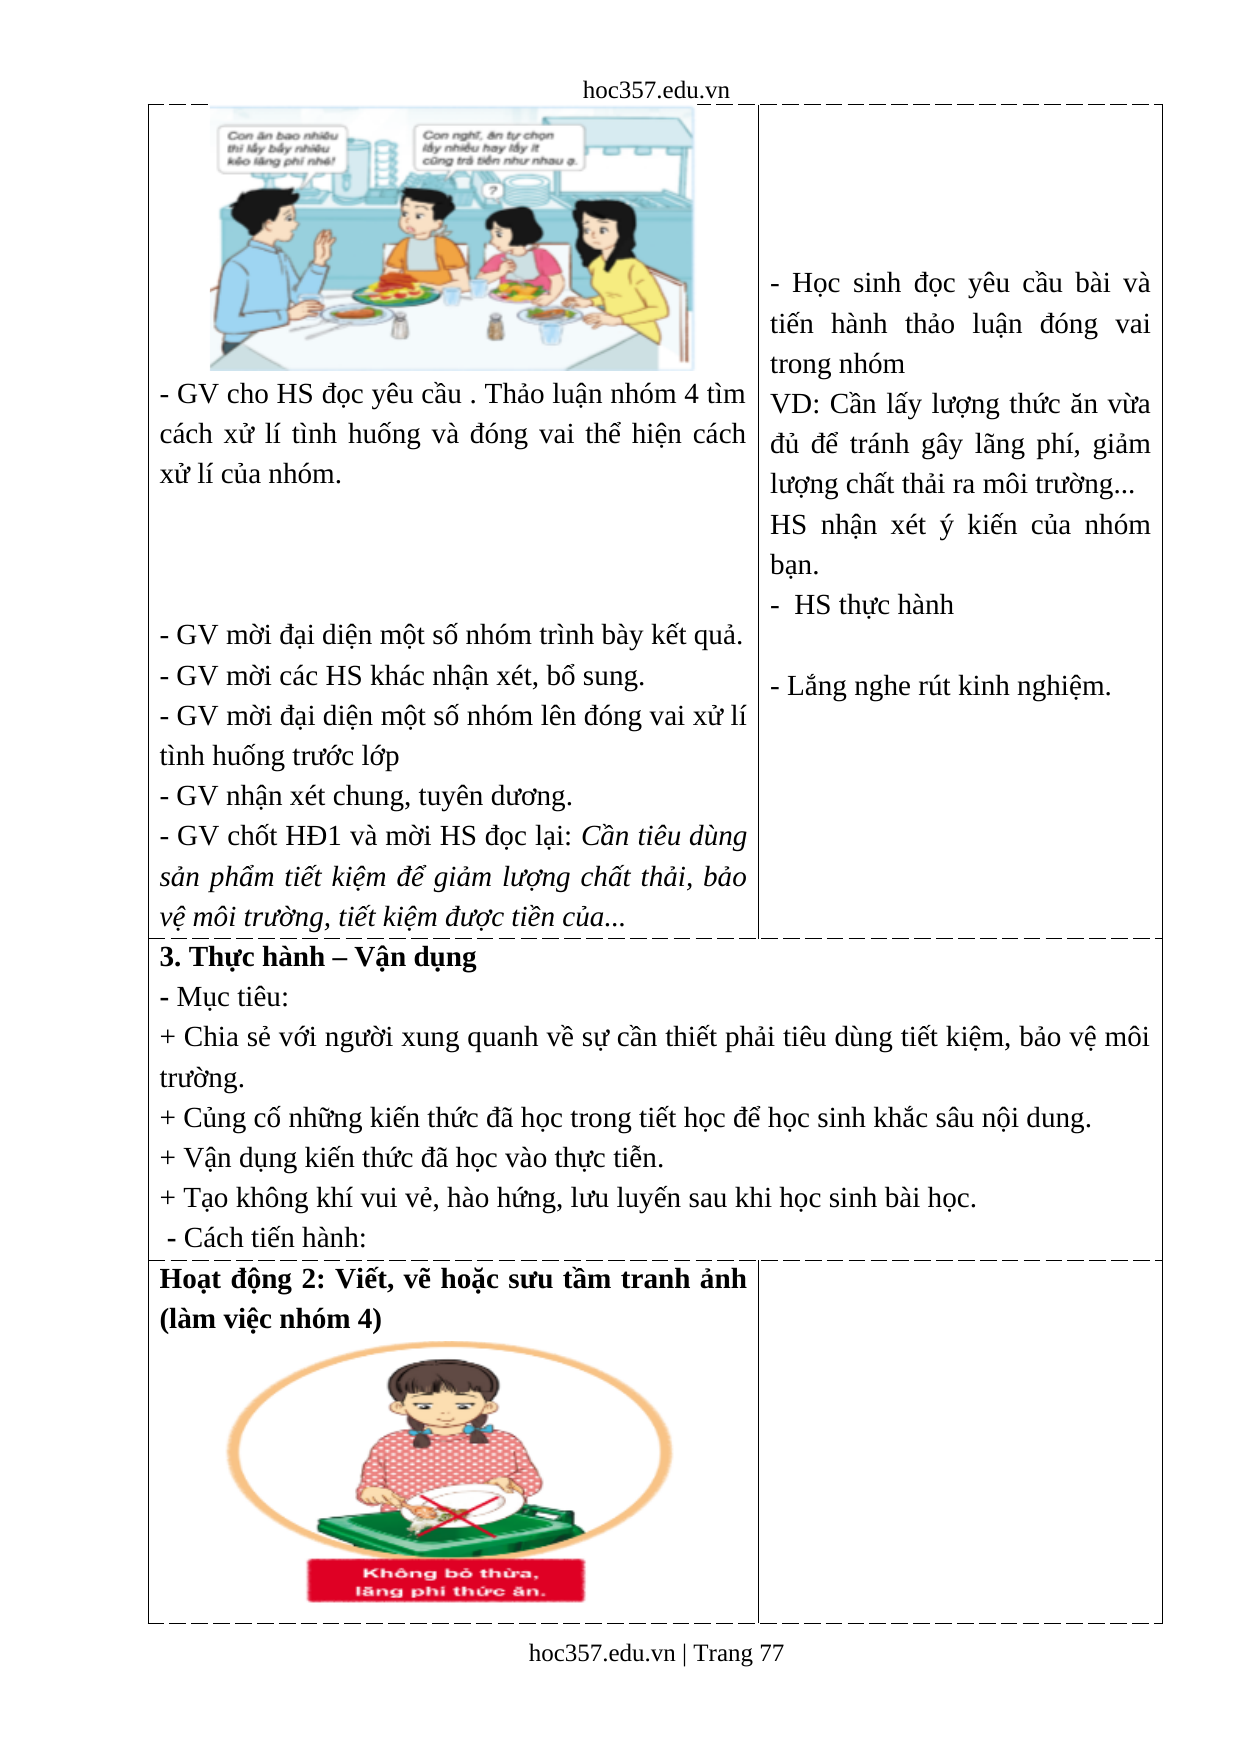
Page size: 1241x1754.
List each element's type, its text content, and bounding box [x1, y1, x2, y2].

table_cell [759, 104, 1162, 938]
picture [224, 1341, 683, 1612]
picture [209, 104, 698, 371]
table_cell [149, 104, 758, 938]
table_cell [149, 1260, 758, 1623]
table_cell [759, 1260, 1162, 1623]
table_cell 3. Thực hành – Vận dụng - Mục tiêu: + Chia sẻ với người xung quanh về sự cần thiết phải tiêu dùng tiết kiệm, bảo vệ môi trường. + Củng cố những kiến thức đã học trong tiết học để học sinh khắc sâu nội dung. + Vận dụng kiến thức đã học vào thực tiễn. + Tạo không khí vui vẻ, hào hứng, lưu luyến sau khi học sinh bài học. - Cách tiến hành: [149, 938, 1162, 1260]
